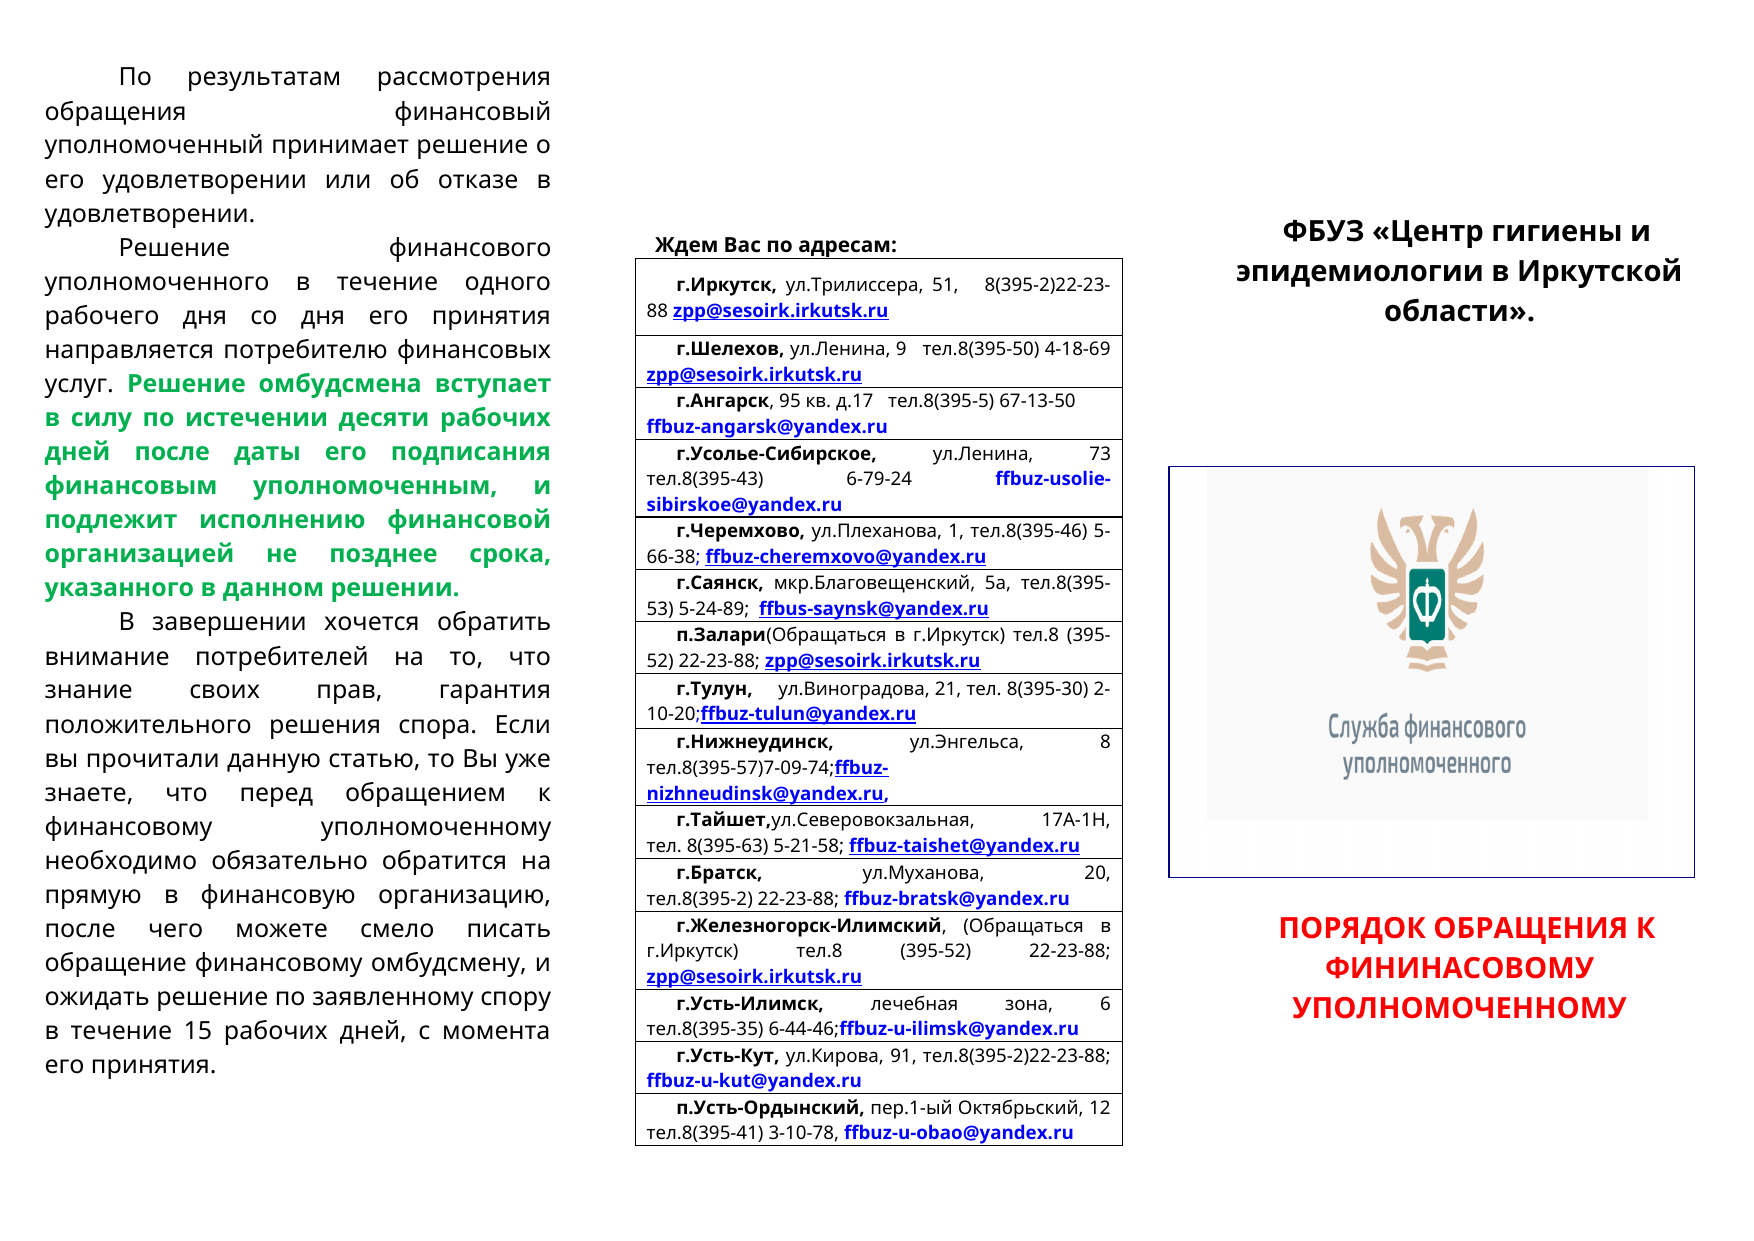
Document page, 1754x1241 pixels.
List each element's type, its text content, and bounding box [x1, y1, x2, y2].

table_cell г.Тулун, ул.Виноградова, 21, тел. 8(395-30) 2-10-20;ffbuz-tulun@yandex.ru [636, 674, 1122, 728]
table_cell п.Залари(Обращаться в г.Иркутск) тел.8 (395-52) 22-23-88; zpp@sesoirk.irkutsk.ru [636, 622, 1122, 673]
table_cell г.Черемхово, ул.Плеханова, 1, тел.8(395-46) 5-66-38; ffbuz-cheremxovo@yandex.ru [636, 518, 1122, 568]
table_cell г.Нижнеудинск, ул.Энгельса, 8 тел.8(395-57)7-09-74;ffbuz-nizhneudinsk@yandex.ru, [636, 729, 1122, 805]
table_cell г.Ангарск, 95 кв. д.17 тел.8(395-5) 67-13-50 ffbuz-angarsk@yandex.ru [636, 388, 1122, 439]
table_cell г.Усть-Кут, ул.Кирова, 91, тел.8(395-2)22-23-88; ffbuz-u-kut@yandex.ru [636, 1042, 1122, 1093]
text В завершении хочется обратить внимание потребителей на то, что знание своих прав, гарантия положительного решения спора. Если вы прочитали данную статью, то Вы уже знаете, что перед обращением к финансовому уполномоченному необходимо обязательно обратится на прямую в финансовую организацию, после чего можете смело писать обращение финансовому омбудсмену, и ожидать решение по заявленному спору в течение 15 рабочих дней, с момента его принятия. [44, 604, 551, 1081]
table_cell г.Тайшет,ул.Северовокзальная, 17А-1Н, тел. 8(395-63) 5-21-58; ffbuz-taishet@yandex.ru [636, 806, 1122, 857]
table_header г.Иркутск, ул.Трилиссера, 51, 8(395-2)22-23-88 zpp@sesoirk.irkutsk.ru [636, 259, 1122, 335]
text Решение финансового уполномоченного в течение одного рабочего дня со дня его принятия направляется потребителю финансовых услуг. Решение омбудсмена вступает в силу по истечении десяти рабочих дней после даты его подписания финансовым уполномоченным, и подлежит исполнению финансовой организацией не позднее срока, указанного в данном решении. [44, 229, 551, 604]
table_cell г.Саянск, мкр.Благовещенский, 5а, тел.8(395-53) 5-24-89; ffbus-saynsk@yandex.ru [636, 570, 1122, 621]
table_cell п.Усть-Ордынский, пер.1-ый Октябрьский, 12 тел.8(395-41) 3-10-78, ffbuz-u-obao@yandex.ru [636, 1094, 1122, 1145]
picture [1170, 467, 1694, 877]
text ФБУЗ «Центр гигиены и эпидемиологии в Иркутской области». [1206, 211, 1713, 330]
table_cell г.Усть-Илимск, лечебная зона, 6 тел.8(395-35) 6-44-46;ffbuz-u-ilimsk@yandex.ru [636, 990, 1122, 1041]
table_cell г.Шелехов, ул.Ленина, 9 тел.8(395-50) 4-18-69 zpp@sesoirk.irkutsk.ru [636, 336, 1122, 387]
table_cell г.Усолье-Сибирское, ул.Ленина, 73 тел.8(395-43) 6-79-24 ffbuz-usolie-sibirskoe@yandex.ru [636, 440, 1122, 516]
table_cell г.Железногорск-Илимский, (Обращаться в г.Иркутск) тел.8 (395-52) 22-23-88; zpp@sesoirk.irkutsk.ru [636, 912, 1122, 989]
text Ждем Вас по адресам: [625, 230, 1132, 258]
text По результатам рассмотрения обращения финансовый уполномоченный принимает решение о его удовлетворении или об отказе в удовлетворении. [44, 59, 551, 229]
table_cell г.Братск, ул.Муханова, 20, тел.8(395-2) 22-23-88; ffbuz-bratsk@yandex.ru [636, 859, 1122, 911]
